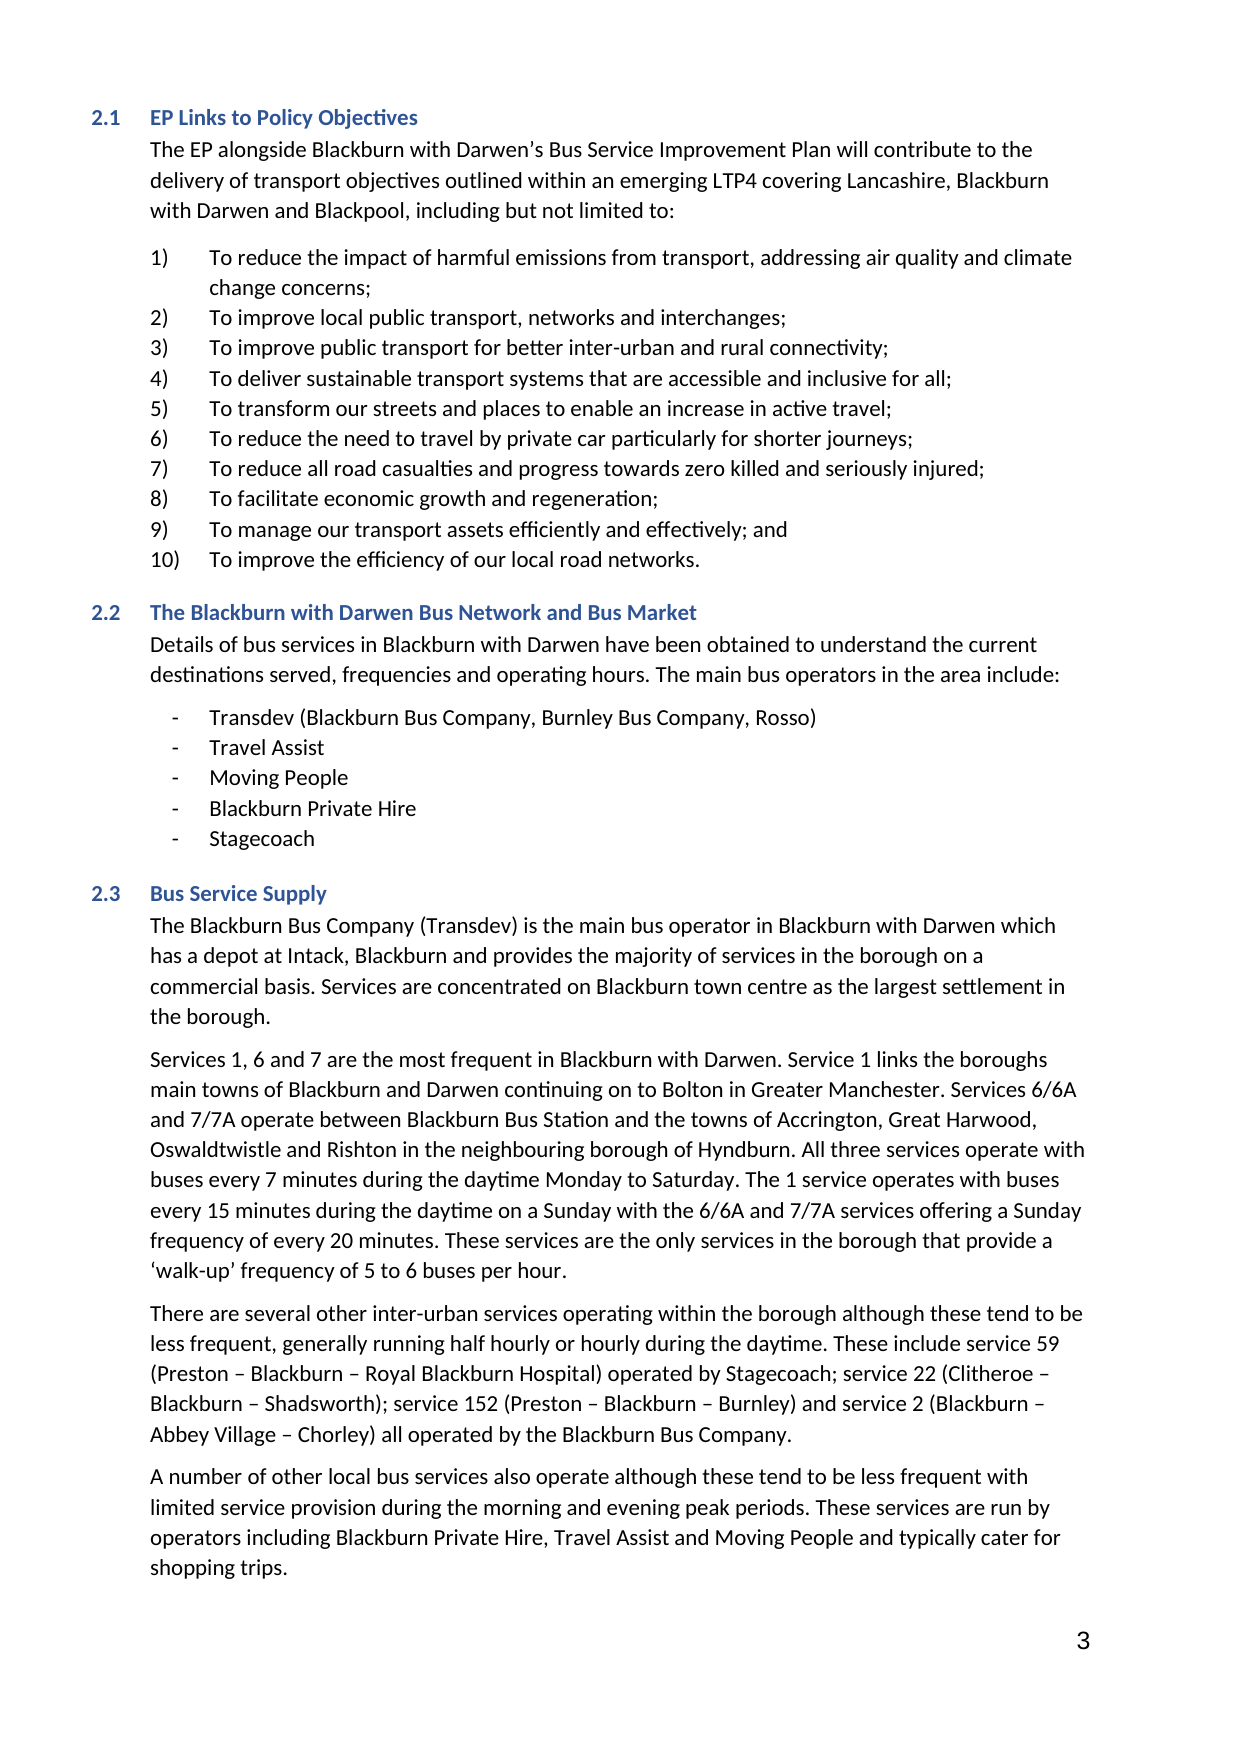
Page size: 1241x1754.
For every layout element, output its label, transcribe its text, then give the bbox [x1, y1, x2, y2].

list Moving People [172, 763, 1090, 792]
text Services 1, 6 and 7 are the most frequent in Blackburn with Darwen. Service 1 links the boroughs main towns of Blackburn and Darwen continuing on to Bolton in Greater Manchester. Services 6/6A and 7/7A operate between Blackburn Bus Station and the towns of Accrington, Great Harwood, Oswaldtwistle and Rishton in the neighbouring borough of Hyndburn. All three services operate with buses every 7 minutes during the daytime Monday to Saturday. The 1 service operates with buses every 15 minutes during the daytime on a Sunday with the 6/6A and 7/7A services offering a Sunday frequency of every 20 minutes. These services are the only services in the borough that provide a ‘walk-up’ frequency of 5 to 6 buses per hour. [150, 1045, 1090, 1284]
list To improve the efficiency of our local road networks. [150, 545, 1090, 573]
subtitle 2.3 Bus Service Supply [91, 879, 1090, 907]
list To reduce all road casualties and progress towards zero killed and seriously injured; [150, 454, 1090, 482]
list Travel Assist [172, 733, 1090, 761]
text There are several other inter-urban services operating within the borough although these tend to be less frequent, generally running half hourly or hourly during the daytime. These include service 59 (Preston – Blackburn – Royal Blackburn Hospital) operated by Stagecoach; service 22 (Clitheroe – Blackburn – Shadsworth); service 152 (Preston – Blackburn – Burnley) and service 2 (Blackburn – Abbey Village – Chorley) all operated by the Blackburn Bus Company. [150, 1299, 1090, 1448]
list Stagecoach [172, 824, 1090, 852]
subtitle 2.1 EP Links to Policy Objectives [91, 103, 1090, 131]
list To facilitate economic growth and regeneration; [150, 484, 1090, 513]
list To reduce the impact of harmful emissions from transport, addressing air quality and climate change concerns; [150, 243, 1090, 301]
list Transdev (Blackburn Bus Company, Burnley Bus Company, Rosso) [172, 703, 1090, 731]
list To deliver sustainable transport systems that are accessible and inclusive for all; [150, 364, 1090, 392]
text The Blackburn Bus Company (Transdev) is the main bus operator in Blackburn with Darwen which has a depot at Intack, Blackburn and provides the majority of services in the borough on a commercial basis. Services are concentrated on Blackburn town centre as the largest settlement in the borough. [150, 911, 1090, 1030]
list To manage our transport assets efficiently and effectively; and [150, 515, 1090, 543]
list To transform our streets and places to enable an increase in active travel; [150, 394, 1090, 422]
list To improve local public transport, networks and interchanges; [150, 303, 1090, 331]
text Details of bus services in Blackburn with Darwen have been obtained to understand the current destinations served, frequencies and operating hours. The main bus operators in the area include: [150, 630, 1090, 688]
list To improve public transport for better inter-urban and rural connectivity; [150, 333, 1090, 362]
subtitle 2.2 The Blackburn with Darwen Bus Network and Bus Market [91, 598, 1090, 626]
list To reduce the need to travel by private car particularly for shorter journeys; [150, 424, 1090, 452]
list Blackburn Private Hire [172, 794, 1090, 822]
text A number of other local bus services also operate although these tend to be less frequent with limited service provision during the morning and evening peak periods. These services are run by operators including Blackburn Private Hire, Travel Assist and Moving People and typically cater for shopping trips. [150, 1462, 1090, 1581]
text The EP alongside Blackburn with Darwen’s Bus Service Improvement Plan will contribute to the delivery of transport objectives outlined within an emerging LTP4 covering Lancashire, Blackburn with Darwen and Blackpool, including but not limited to: [150, 136, 1090, 224]
